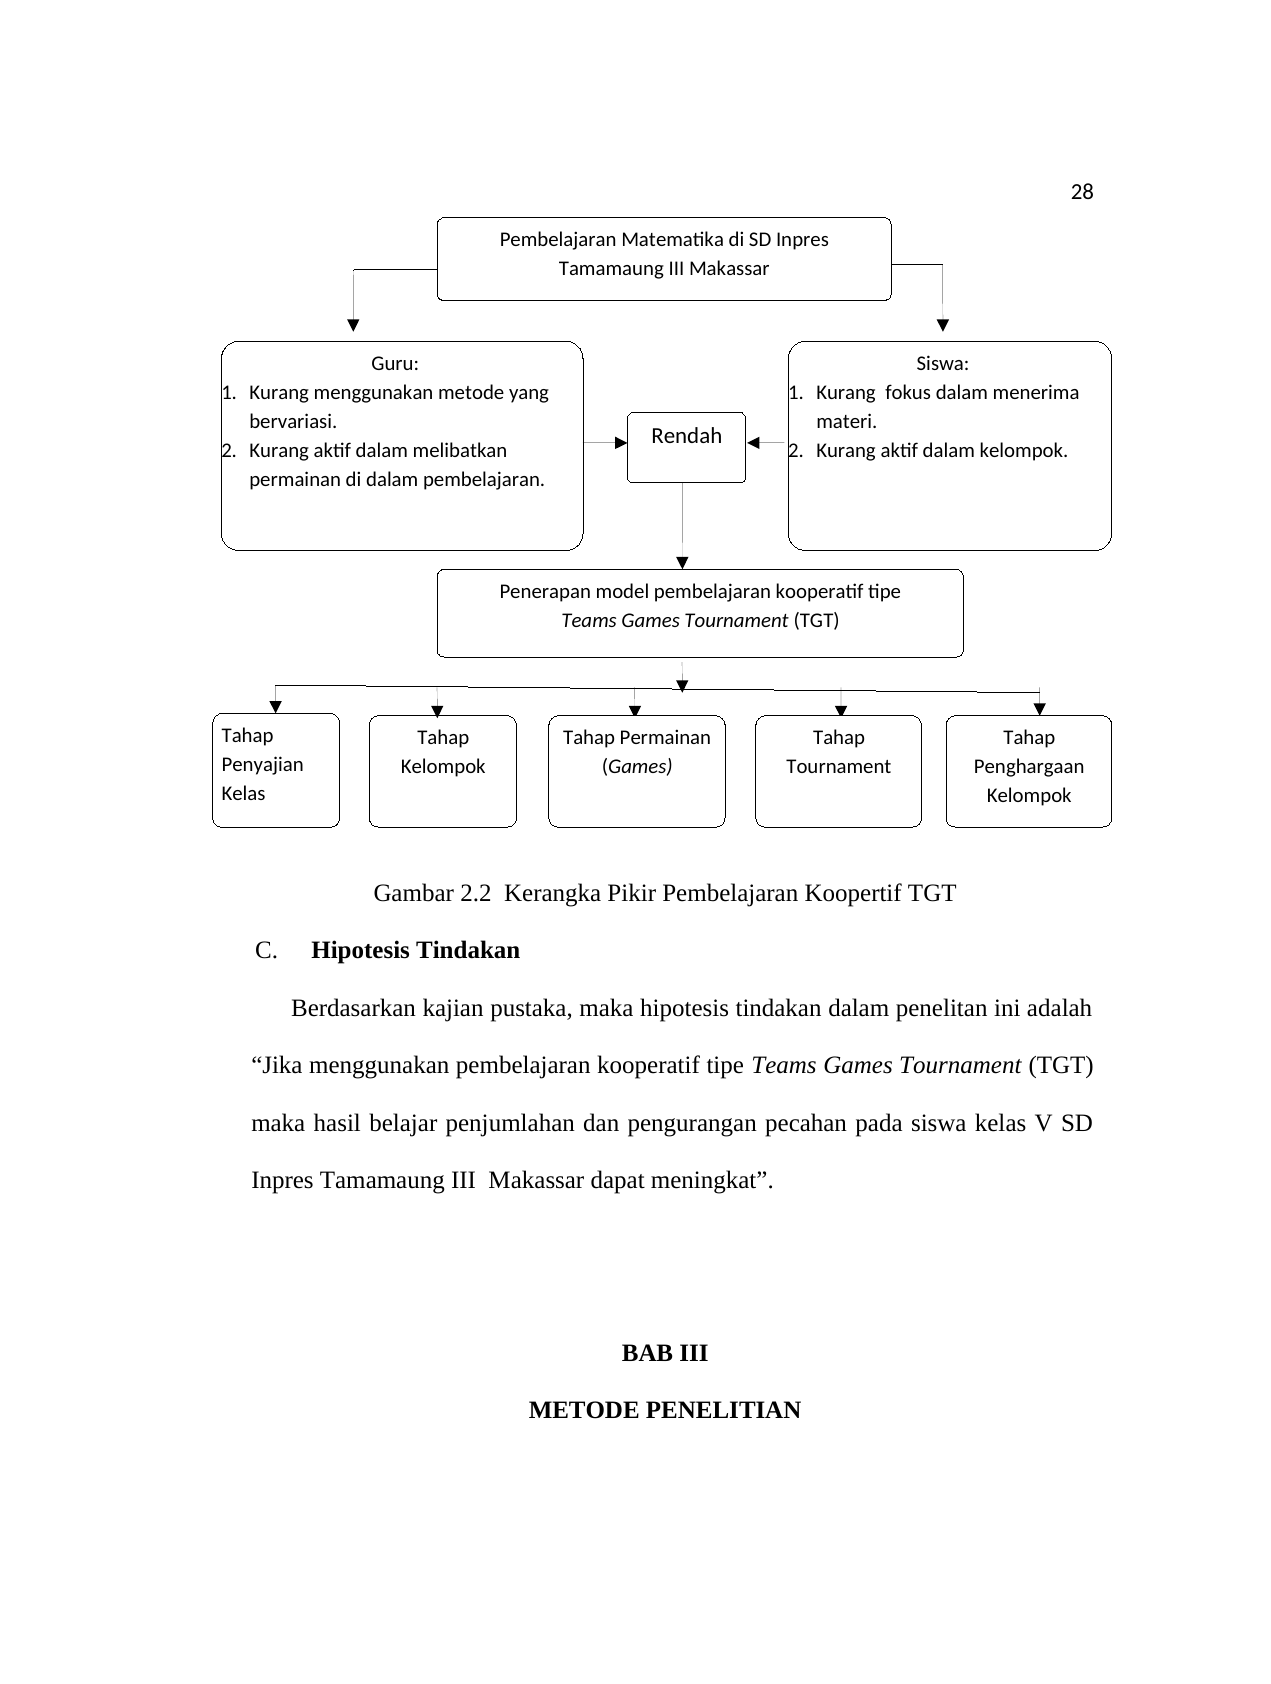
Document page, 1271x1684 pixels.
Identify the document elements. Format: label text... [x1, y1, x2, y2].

text BAB III [236, 1338, 1094, 1367]
list Berdasarkan kajian pustaka, maka hipotesis tindakan dalam penelitan ini adalah “Jika menggunakan pembelajaran kooperatif tipe Teams Games Tournament (TGT) maka hasil belajar penjumlahan dan pengurangan pecahan pada siswa kelas V SD Inpres Tamamaung III Makassar dapat meningkat”. [251, 993, 1094, 1194]
text Gambar 2.2 Kerangka Pikir Pembelajaran Koopertif TGT [236, 878, 1094, 907]
list Hipotesis Tindakan [255, 936, 1094, 964]
text METODE PENELITIAN [236, 1396, 1094, 1424]
